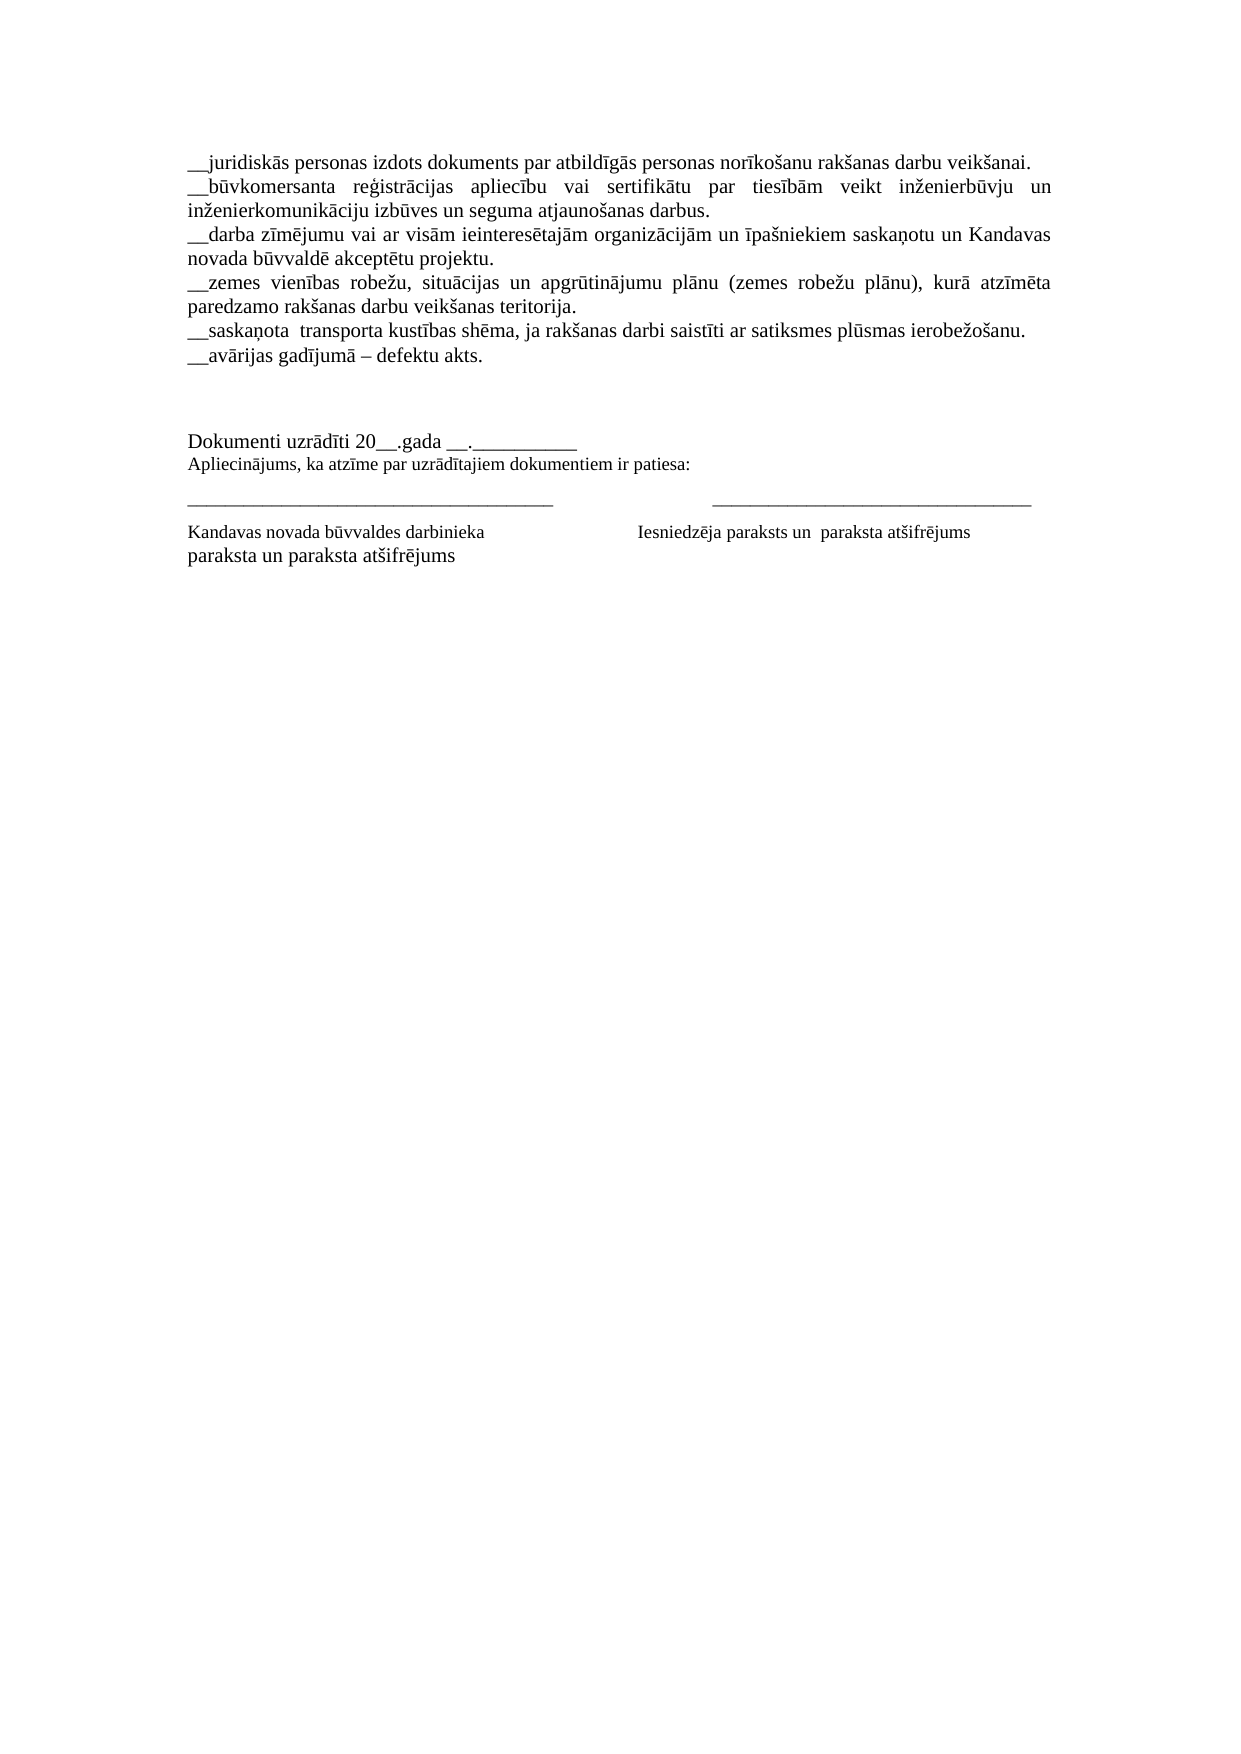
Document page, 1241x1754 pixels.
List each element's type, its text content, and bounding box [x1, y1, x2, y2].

text Apliecinājums, ka atzīme par uzrādītajiem dokumentiem ir patiesa: [187, 453, 1053, 474]
text __zemes vienības robežu, situācijas un apgrūtinājumu plānu (zemes robežu plānu), kurā atzīmēta paredzamo rakšanas darbu veikšanas teritorija. [187, 270, 1053, 318]
text __juridiskās personas izdots dokuments par atbildīgās personas norīkošanu rakšanas darbu veikšanai. [187, 150, 1053, 174]
text Dokumenti uzrādīti 20__.gada __.__________ [187, 429, 1053, 453]
text _______________________________________ __________________________________ [187, 487, 1053, 509]
text __saskaņota transporta kustības shēma, ja rakšanas darbi saistīti ar satiksmes plūsmas ierobežošanu. [187, 318, 1053, 342]
text paraksta un paraksta atšifrējums [187, 543, 1053, 567]
text __avārijas gadījumā – defektu akts. [187, 342, 1053, 367]
text __būvkomersanta reģistrācijas apliecību vai sertifikātu par tiesībām veikt inženierbūvju un inženierkomunikāciju izbūves un seguma atjaunošanas darbus. [187, 174, 1053, 222]
text __darba zīmējumu vai ar visām ieinteresētajām organizācijām un īpašniekiem saskaņotu un Kandavas novada būvvaldē akceptētu projektu. [187, 222, 1053, 270]
text Kandavas novada būvvaldes darbinieka Iesniedzēja paraksts un paraksta atšifrējums [187, 521, 1053, 543]
